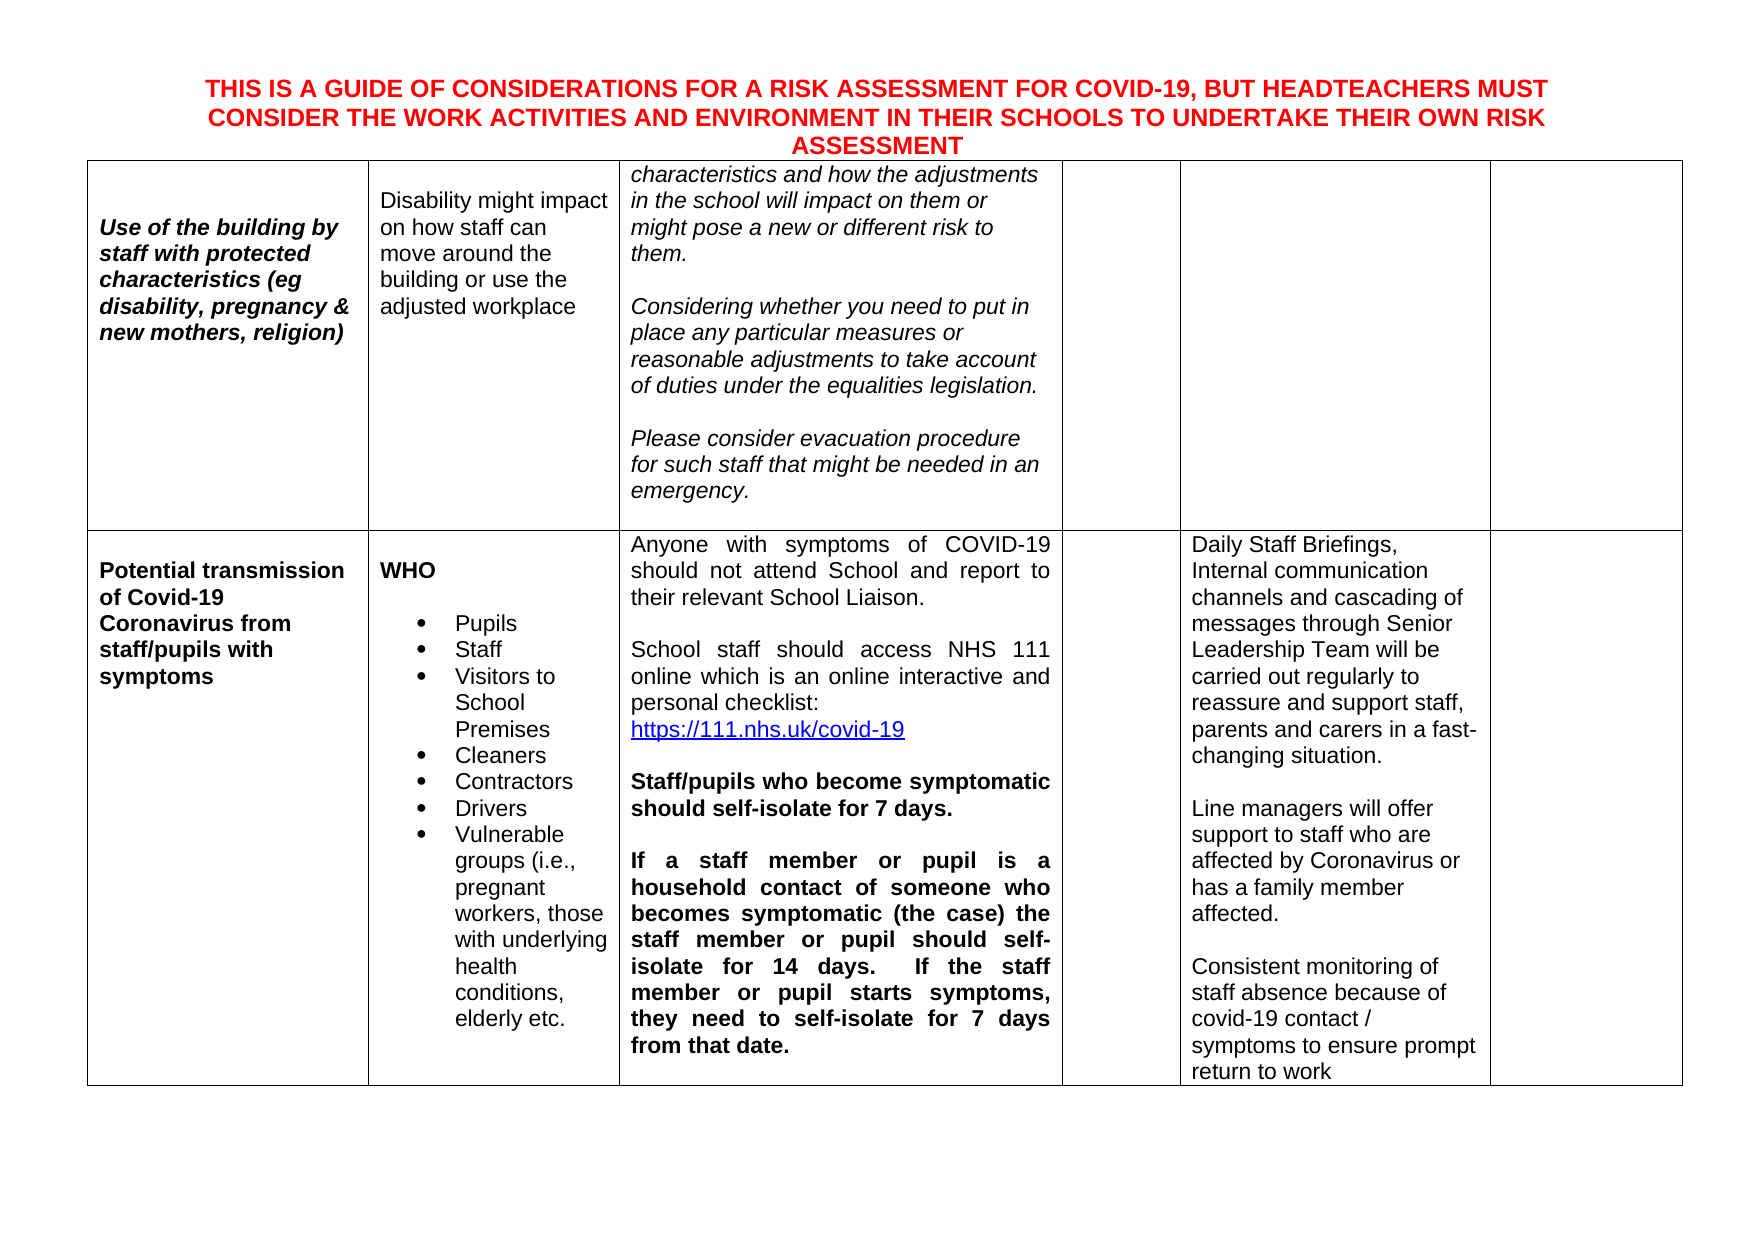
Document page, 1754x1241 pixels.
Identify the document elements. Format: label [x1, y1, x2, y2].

table_cell [620, 531, 1062, 1084]
table_cell [1181, 531, 1490, 1084]
table_cell [620, 161, 1062, 530]
table_cell [1181, 161, 1490, 530]
table_cell [369, 161, 619, 530]
table_cell [1063, 161, 1180, 530]
table_cell [88, 531, 368, 1084]
table_cell [369, 531, 619, 1084]
table_cell [1491, 161, 1682, 530]
table_cell [1063, 531, 1180, 1084]
table_cell [1491, 531, 1682, 1084]
table_cell [88, 161, 368, 530]
